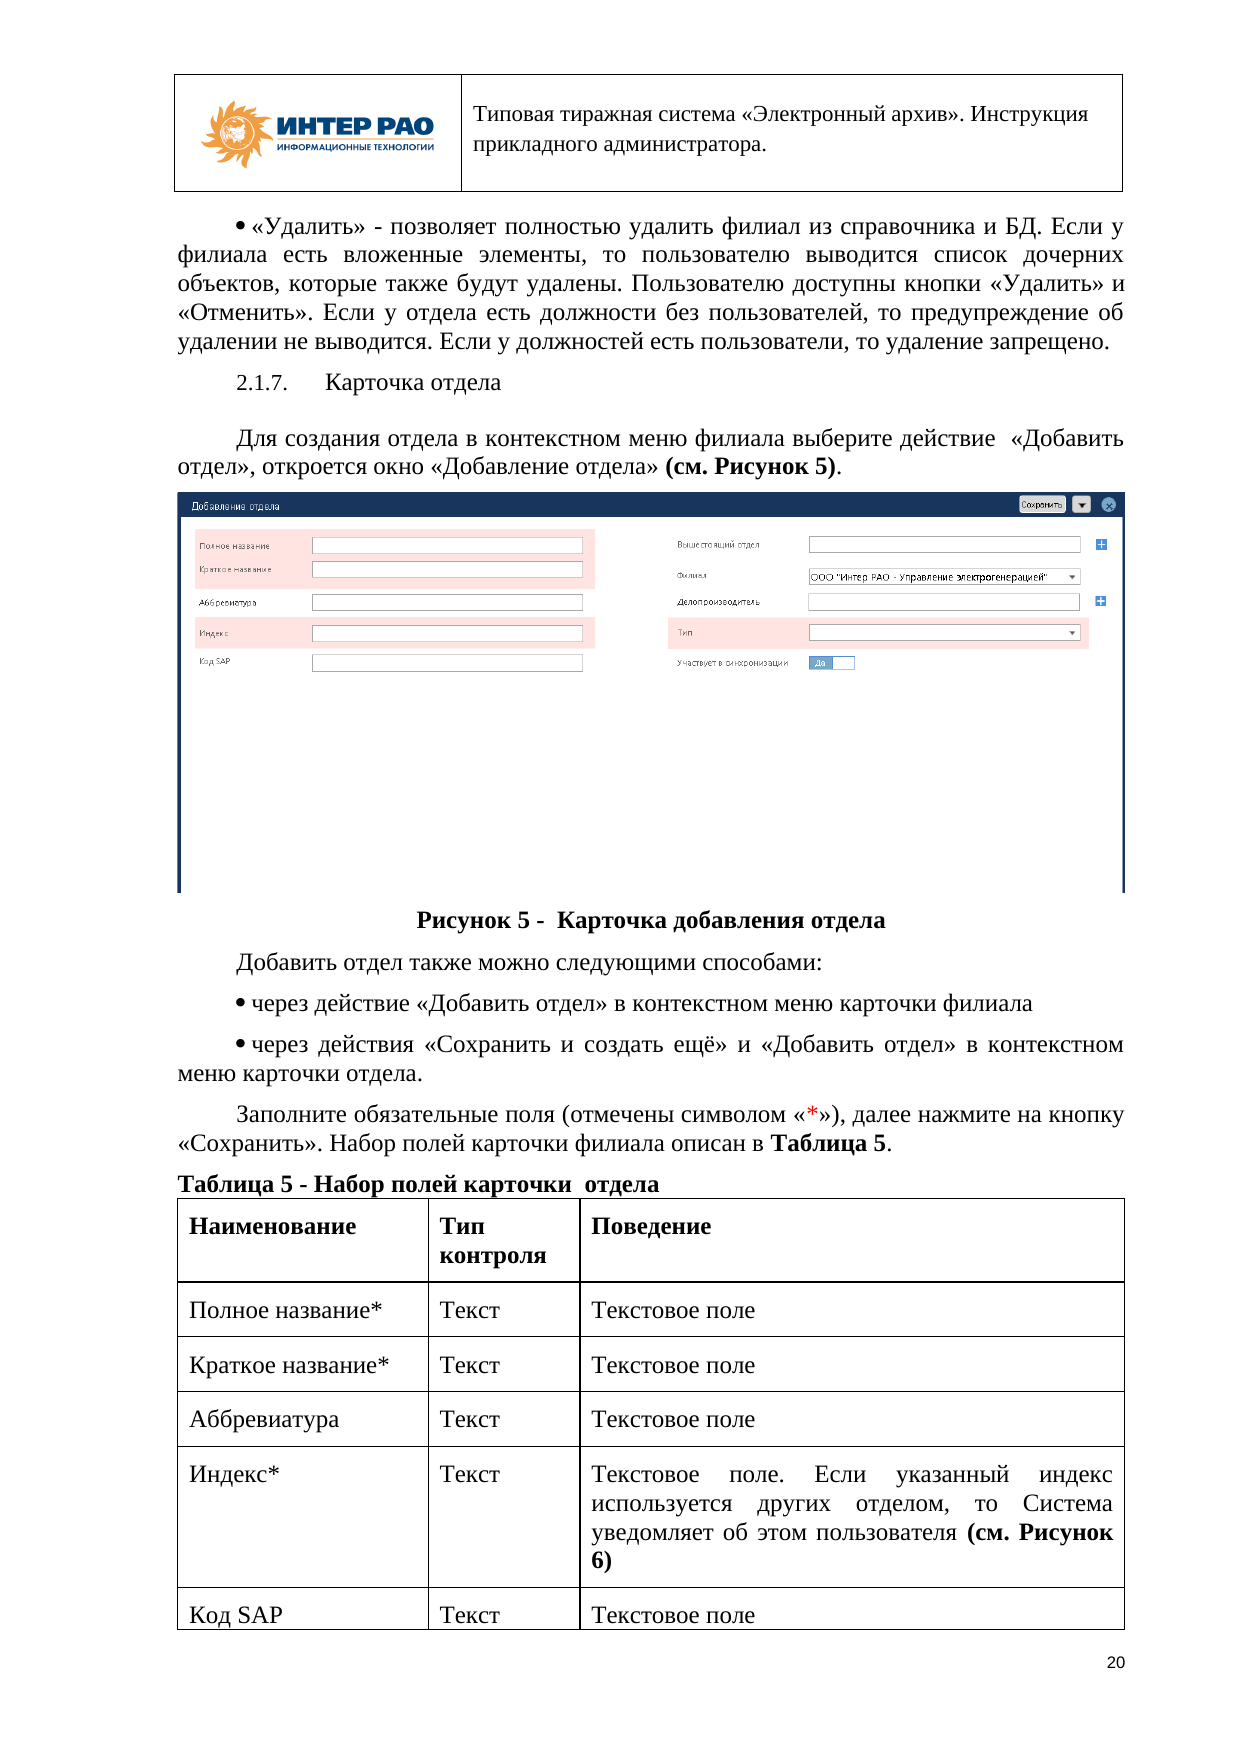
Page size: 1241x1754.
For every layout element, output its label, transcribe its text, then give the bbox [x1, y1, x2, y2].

list Карточка отдела [177, 367, 1125, 396]
table_cell Аббревиатура [178, 1392, 428, 1446]
text Заполните обязательные поля (отмечены символом «*»), далее нажмите на кнопку «Сохранить». Набор полей карточки филиала описан в Таблица 5. [177, 1099, 1125, 1157]
table_header Тип контроля [429, 1199, 579, 1281]
table_cell Текстовое поле [581, 1283, 1124, 1336]
table_cell Текстовое поле. Если указанный индекс используется других отделом, то Система уведомляет об этом пользователя (см. Рисунок 6) [581, 1447, 1124, 1587]
table_cell Текстовое поле [581, 1392, 1124, 1446]
table_cell Текст [429, 1337, 579, 1391]
picture [177, 492, 1125, 893]
table_cell Индекс* [178, 1447, 428, 1587]
table_cell Полное название* [178, 1283, 428, 1336]
text Добавить отдел также можно следующими способами: [177, 947, 1125, 975]
picture [199, 95, 437, 170]
table_cell Текстовое поле [581, 1337, 1124, 1391]
table_cell Текст [429, 1588, 579, 1629]
table_cell Текст [429, 1447, 579, 1587]
table_cell Текст [429, 1392, 579, 1446]
table_header Поведение [581, 1199, 1124, 1281]
table_header Наименование [178, 1199, 428, 1281]
list через действия «Сохранить и создать ещё» и «Добавить отдел» в контекстном меню карточки отдела. [177, 1029, 1125, 1087]
table_cell Текстовое поле [581, 1588, 1124, 1629]
text Для создания отдела в контекстном меню филиала выберите действие «Добавить отдел», откроется окно «Добавление отдела» (см. Рисунок 5). [177, 423, 1125, 480]
list «Удалить» - позволяет полностью удалить филиал из справочника и БД. Если у филиала есть вложенные элементы, то пользователю выводится список дочерних объектов, которые также будут удалены. Пользователю доступны кнопки «Удалить» и «Отменить». Если у отдела есть должности без пользователей, то предупреждение об удалении не выводится. Если у должностей есть пользователи, то удаление запрещено. [177, 211, 1125, 354]
table_cell Текст [429, 1283, 579, 1336]
text Таблица 5 - Набор полей карточки отдела [177, 1169, 1125, 1198]
table_cell Код SAP [178, 1588, 428, 1629]
text Рисунок 5 - Карточка добавления отдела [177, 905, 1125, 934]
list через действие «Добавить отдел» в контекстном меню карточки филиала [177, 988, 1125, 1017]
table_cell Краткое название* [178, 1337, 428, 1391]
